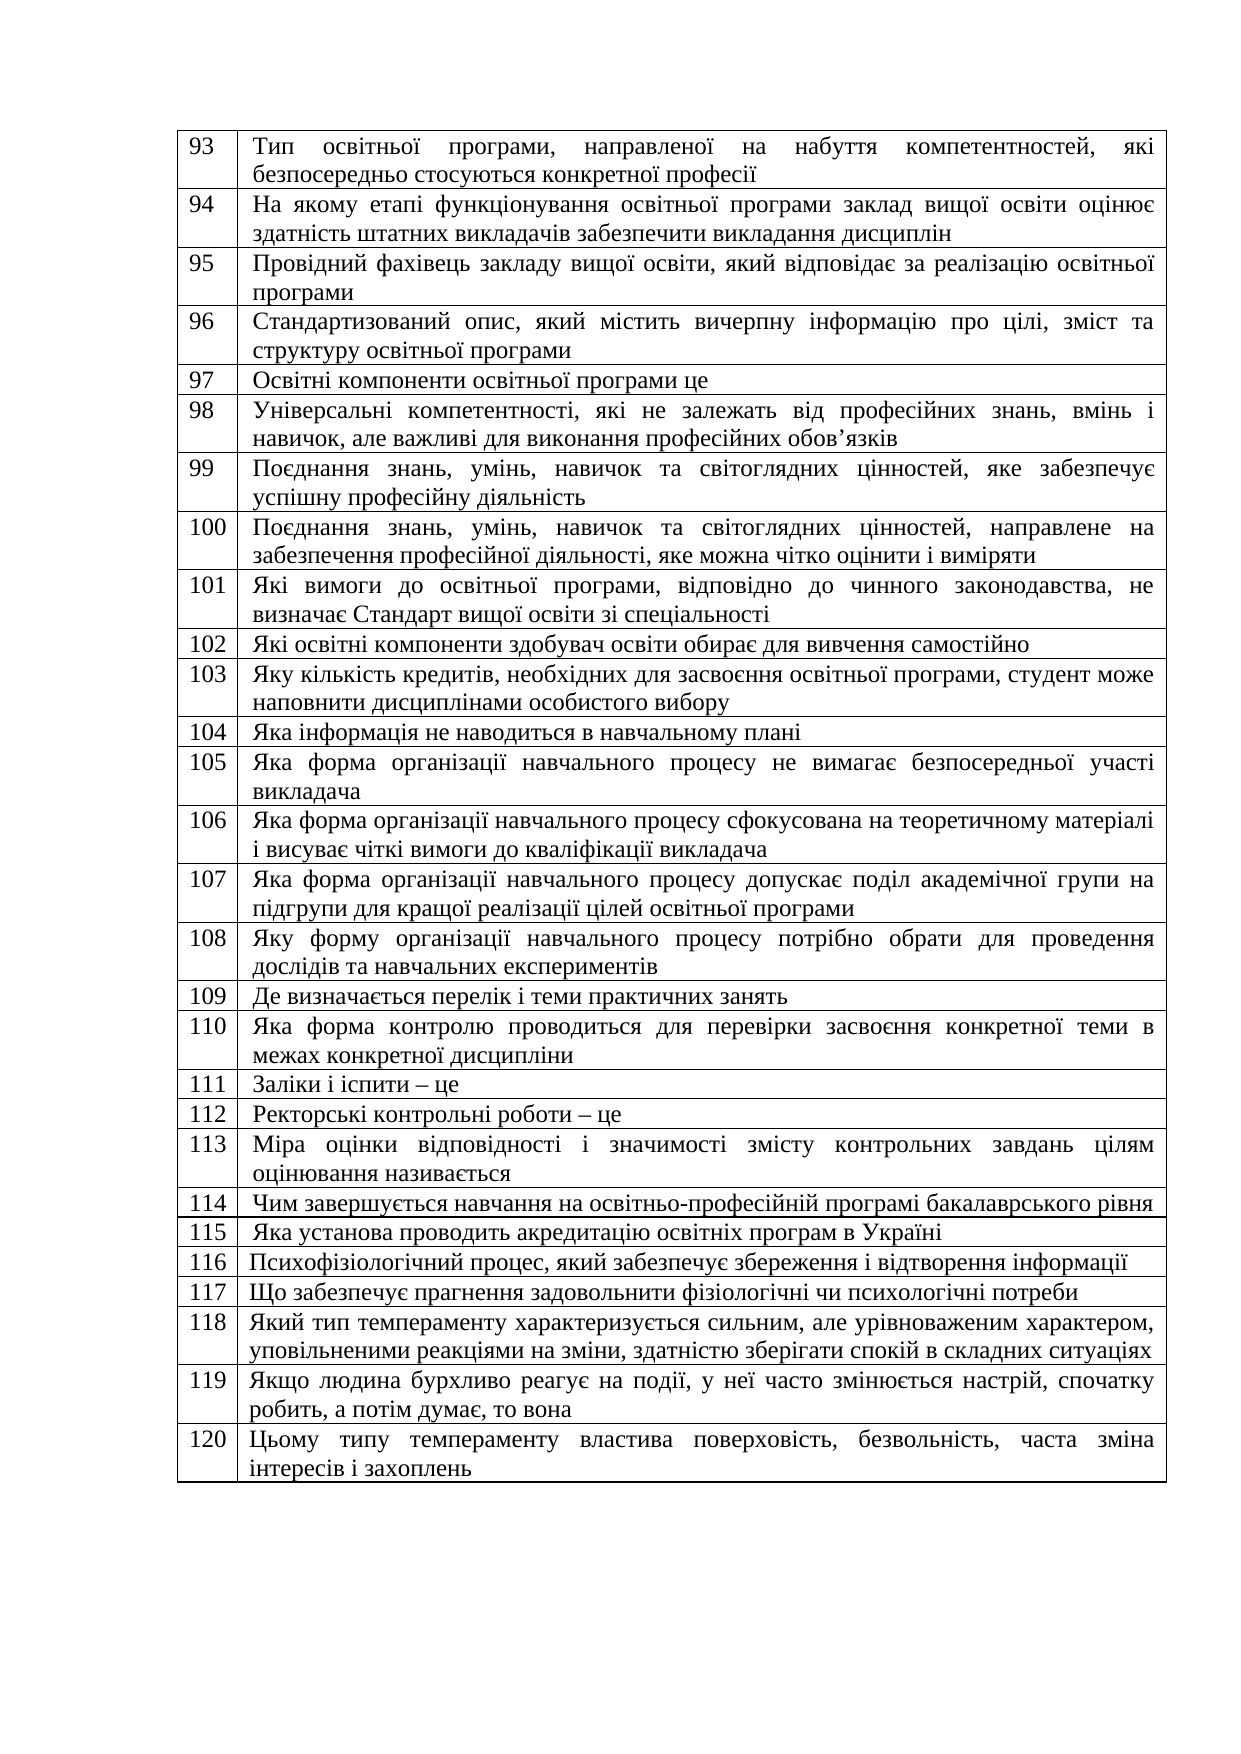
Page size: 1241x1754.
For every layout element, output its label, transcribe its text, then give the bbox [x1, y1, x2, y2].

table_cell Яку кількість кредитів, необхідних для засвоєння освітньої програми, студент може наповнити дисциплінами особистого вибору [238, 659, 1166, 716]
table_cell 112 [178, 1099, 237, 1128]
table_cell На якому етапі функціонування освітньої програми заклад вищої освіти оцінює здатність штатних викладачів забезпечити викладання дисциплін [238, 189, 1166, 247]
table_cell Яка форма організації навчального процесу сфокусована на теоретичному матеріалі і висуває чіткі вимоги до кваліфікації викладача [238, 806, 1166, 863]
table_cell 105 [178, 747, 237, 804]
table_cell Поєднання знань, умінь, навичок та світоглядних цінностей, яке забезпечує успішну професійну діяльність [238, 453, 1166, 511]
table_cell 102 [178, 629, 237, 658]
table_cell 113 [178, 1129, 237, 1187]
table_cell 104 [178, 717, 237, 746]
table_cell Цьому типу темпераменту властива поверховість, безвольність, часта зміна інтересів і захоплень [238, 1424, 1166, 1481]
table_cell 111 [178, 1070, 237, 1098]
table_cell Яка форма організації навчального процесу не вимагає безпосередньої участі викладача [238, 747, 1166, 804]
table_cell Психофізіологічний процес, який забезпечує збереження і відтворення інформації [238, 1247, 1166, 1276]
table_cell Тип освітньої програми, направленої на набуття компетентностей, які безпосередньо стосуються конкретної професії [238, 131, 1166, 188]
table_cell 109 [178, 981, 237, 1010]
table_cell Чим завершується навчання на освітньо-професійній програмі бакалаврського рівня [238, 1188, 1166, 1216]
table_cell 116 [178, 1247, 237, 1276]
table_cell 115 [178, 1218, 237, 1246]
table_cell Яка установа проводить акредитацію освітніх програм в Україні [238, 1218, 1166, 1246]
table_cell 117 [178, 1277, 237, 1306]
table_cell 98 [178, 395, 237, 452]
table_cell 94 [178, 189, 237, 247]
table_cell Стандартизований опис, який містить вичерпну інформацію про цілі, зміст та структуру освітньої програми [238, 306, 1166, 364]
table_cell 120 [178, 1424, 237, 1481]
table_cell 96 [178, 306, 237, 364]
table_cell Універсальні компетентності, які не залежать від професійних знань, вмінь і навичок, але важливі для виконання професійних обов’язків [238, 395, 1166, 452]
table_cell 95 [178, 248, 237, 305]
table_cell Якщо людина бурхливо реагує на події, у неї часто змінюється настрій, спочатку робить, а потім думає, то вона [238, 1365, 1166, 1423]
table_cell 103 [178, 659, 237, 716]
table_cell Поєднання знань, умінь, навичок та світоглядних цінностей, направлене на забезпечення професійної діяльності, яке можна чітко оцінити і виміряти [238, 512, 1166, 569]
table_cell 106 [178, 806, 237, 863]
table_cell Провідний фахівець закладу вищої освіти, який відповідає за реалізацію освітньої програми [238, 248, 1166, 305]
table_cell 107 [178, 864, 237, 922]
table_cell Де визначається перелік і теми практичних занять [238, 981, 1166, 1010]
table_cell Яка інформація не наводиться в навчальному плані [238, 717, 1166, 746]
table_cell 118 [178, 1307, 237, 1364]
table_cell 100 [178, 512, 237, 569]
table_cell Освітні компоненти освітньої програми це [238, 365, 1166, 394]
table_cell Які освітні компоненти здобувач освіти обирає для вивчення самостійно [238, 629, 1166, 658]
table_cell 101 [178, 570, 237, 628]
table_cell Міра оцінки відповідності і значимості змісту контрольних завдань цілям оцінювання називається [238, 1129, 1166, 1187]
table_cell Ректорські контрольні роботи – це [238, 1099, 1166, 1128]
table_cell 110 [178, 1011, 237, 1068]
table_cell Який тип темпераменту характеризується сильним, але урівноваженим характером, уповільненими реакціями на зміни, здатністю зберігати спокій в складних ситуаціях [238, 1307, 1166, 1364]
table_cell Яка форма організації навчального процесу допускає поділ академічної групи на підгрупи для кращої реалізації цілей освітньої програми [238, 864, 1166, 922]
table_cell 114 [178, 1188, 237, 1216]
table_cell 99 [178, 453, 237, 511]
table_cell Які вимоги до освітньої програми, відповідно до чинного законодавства, не визначає Стандарт вищої освіти зі спеціальності [238, 570, 1166, 628]
table_cell Заліки і іспити – це [238, 1070, 1166, 1098]
table_cell Що забезпечує прагнення задовольнити фізіологічні чи психологічні потреби [238, 1277, 1166, 1306]
table_cell Яка форма контролю проводиться для перевірки засвоєння конкретної теми в межах конкретної дисципліни [238, 1011, 1166, 1068]
table_cell 93 [178, 131, 237, 188]
table_cell 97 [178, 365, 237, 394]
table_cell Яку форму організації навчального процесу потрібно обрати для проведення дослідів та навчальних експериментів [238, 923, 1166, 980]
table_cell 119 [178, 1365, 237, 1423]
table_cell 108 [178, 923, 237, 980]
